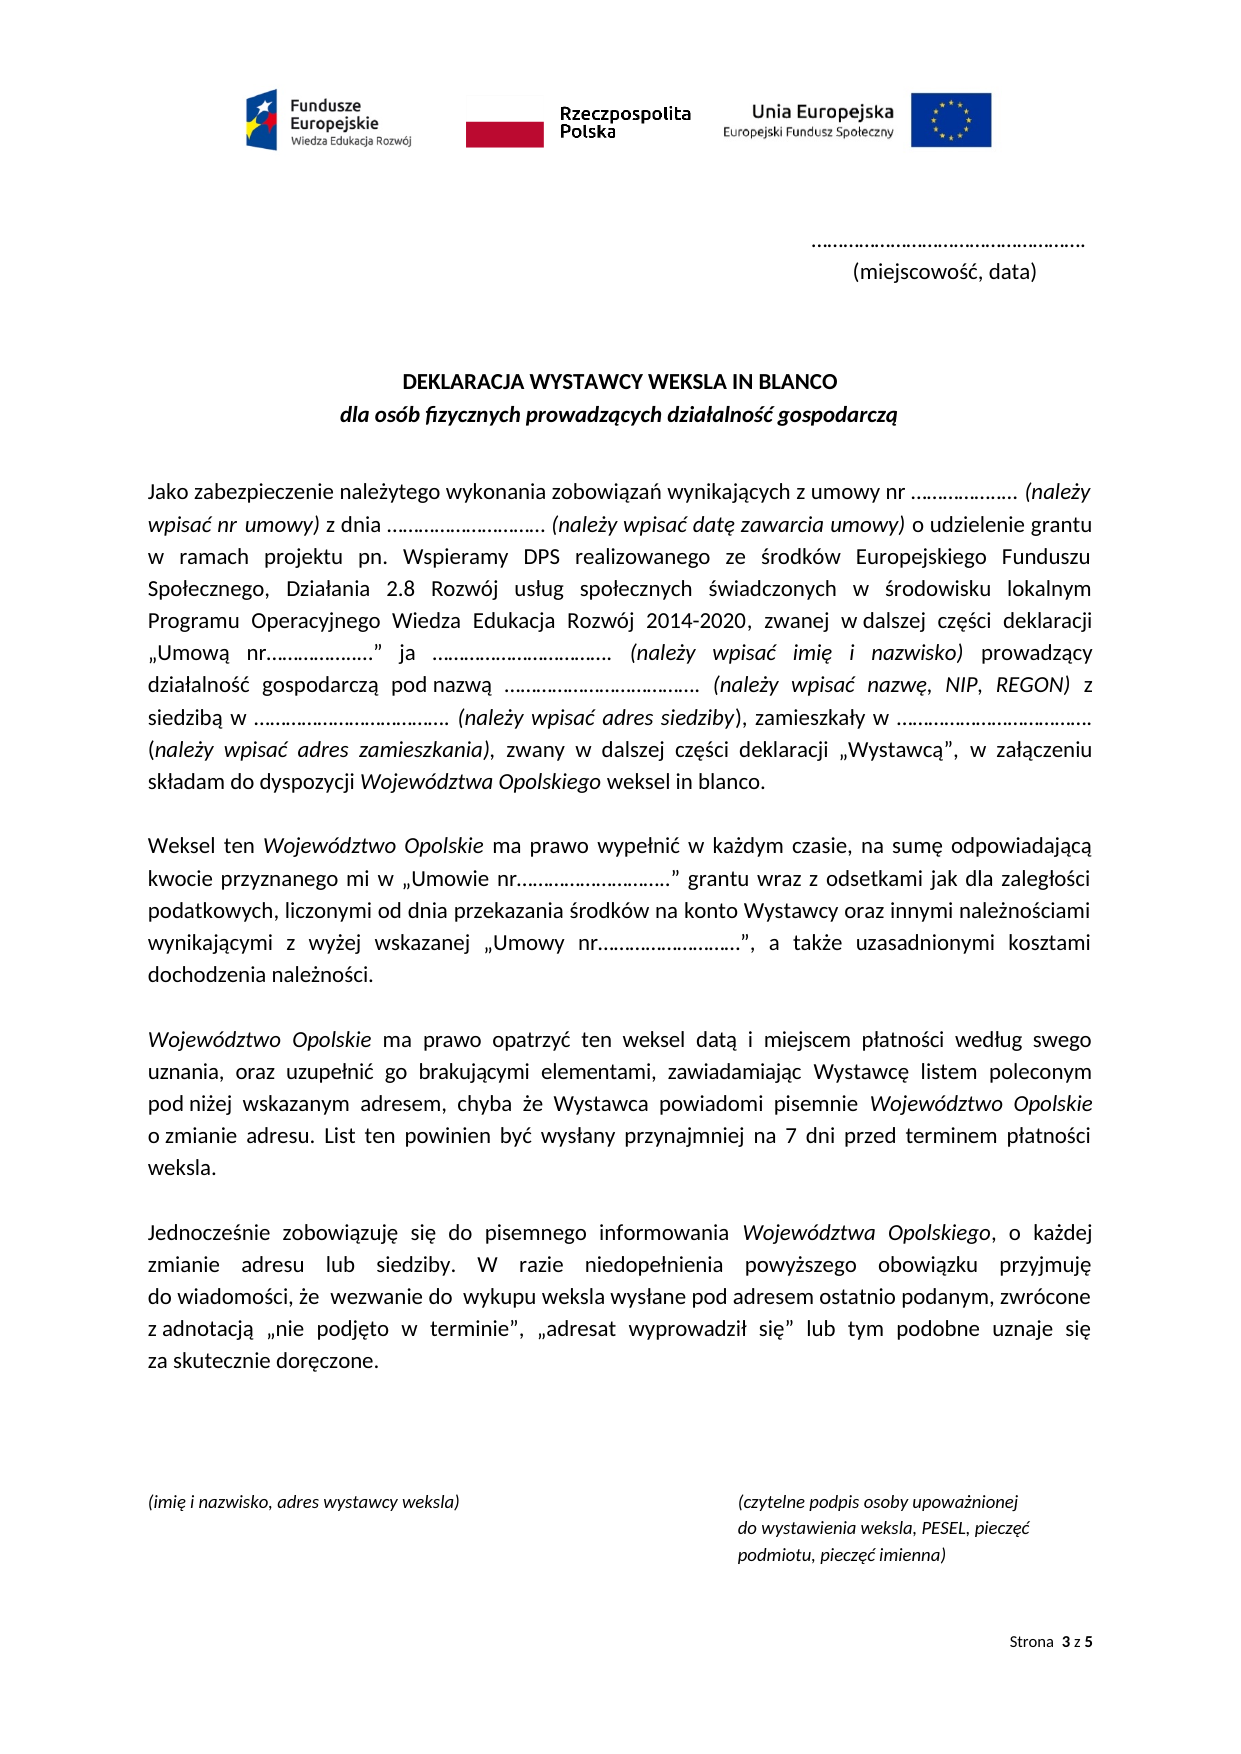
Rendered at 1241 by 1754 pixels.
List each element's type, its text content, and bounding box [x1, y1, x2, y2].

text ……………………………………………. [738, 225, 1093, 253]
text Weksel ten Województwo Opolskie ma prawo wypełnić w każdym czasie, na sumę odpowiadającą kwocie przyznanego mi w „Umowie nr………………………..” grantu wraz z odsetkami jak dla zaległości podatkowych, liczonymi od dnia przekazania środków na konto Wystawcy oraz innymi należnościami wynikającymi z wyżej wskazanej „Umowy nr………………………”, a także uzasadnionymi kosztami dochodzenia należności. [148, 832, 1093, 988]
text Jednocześnie zobowiązuję się do pisemnego informowania Województwa Opolskiego, o każdej zmianie adresu lub siedziby. W razie niedopełnienia powyższego obowiązku przyjmuję do wiadomości, że wezwanie do wykupu weksla wysłane pod adresem ostatnio podanym, zwrócone z adnotacją „nie podjęto w terminie”, „adresat wyprowadził się” lub tym podobne uznaje się za skutecznie doręczone. [148, 1218, 1093, 1374]
text dla osób fizycznych prowadzących działalność gospodarczą [148, 400, 1093, 461]
text (miejscowość, data) [811, 257, 1093, 318]
subtitle DEKLARACJA WYSTAWCY WEKSLA IN BLANCO [148, 367, 1093, 396]
picture [231, 73, 1009, 165]
text Jako zabezpieczenie należytego wykonania zobowiązań wynikających z umowy nr ……………..… (należy wpisać nr umowy) z dnia ………………………… (należy wpisać datę zawarcia umowy) o udzielenie grantu w ramach projektu pn. Wspieramy DPS realizowanego ze środków Europejskiego Funduszu Społecznego, Działania 2.8 Rozwój usług społecznych świadczonych w środowisku lokalnym Programu Operacyjnego Wiedza Edukacja Rozwój 2014-2020, zwanej w dalszej części deklaracji „Umową nr……………..…” ja ……………………………. (należy wpisać imię i nazwisko) prowadzący działalność gospodarczą pod nazwą ………………………………. (należy wpisać nazwę, NIP, REGON) z siedzibą w ………………………………. (należy wpisać adres siedziby), zamieszkały w ………………………………. (należy wpisać adres zamieszkania), zwany w dalszej części deklaracji „Wystawcą”, w załączeniu składam do dyspozycji Województwa Opolskiego weksel in blanco. [148, 477, 1093, 795]
text (imię i nazwisko, adres wystawcy weksla) (czytelne podpis osoby upoważnionej [148, 1490, 1093, 1513]
text do wystawienia weksla, PESEL, pieczęć podmiotu, pieczęć imienna) [738, 1516, 1093, 1566]
text Województwo Opolskie ma prawo opatrzyć ten weksel datą i miejscem płatności według swego uznania, oraz uzupełnić go brakującymi elementami, zawiadamiając Wystawcę listem poleconym pod niżej wskazanym adresem, chyba że Wystawca powiadomi pisemnie Województwo Opolskie o zmianie adresu. List ten powinien być wysłany przynajmniej na 7 dni przed terminem płatności weksla. [148, 1025, 1093, 1181]
